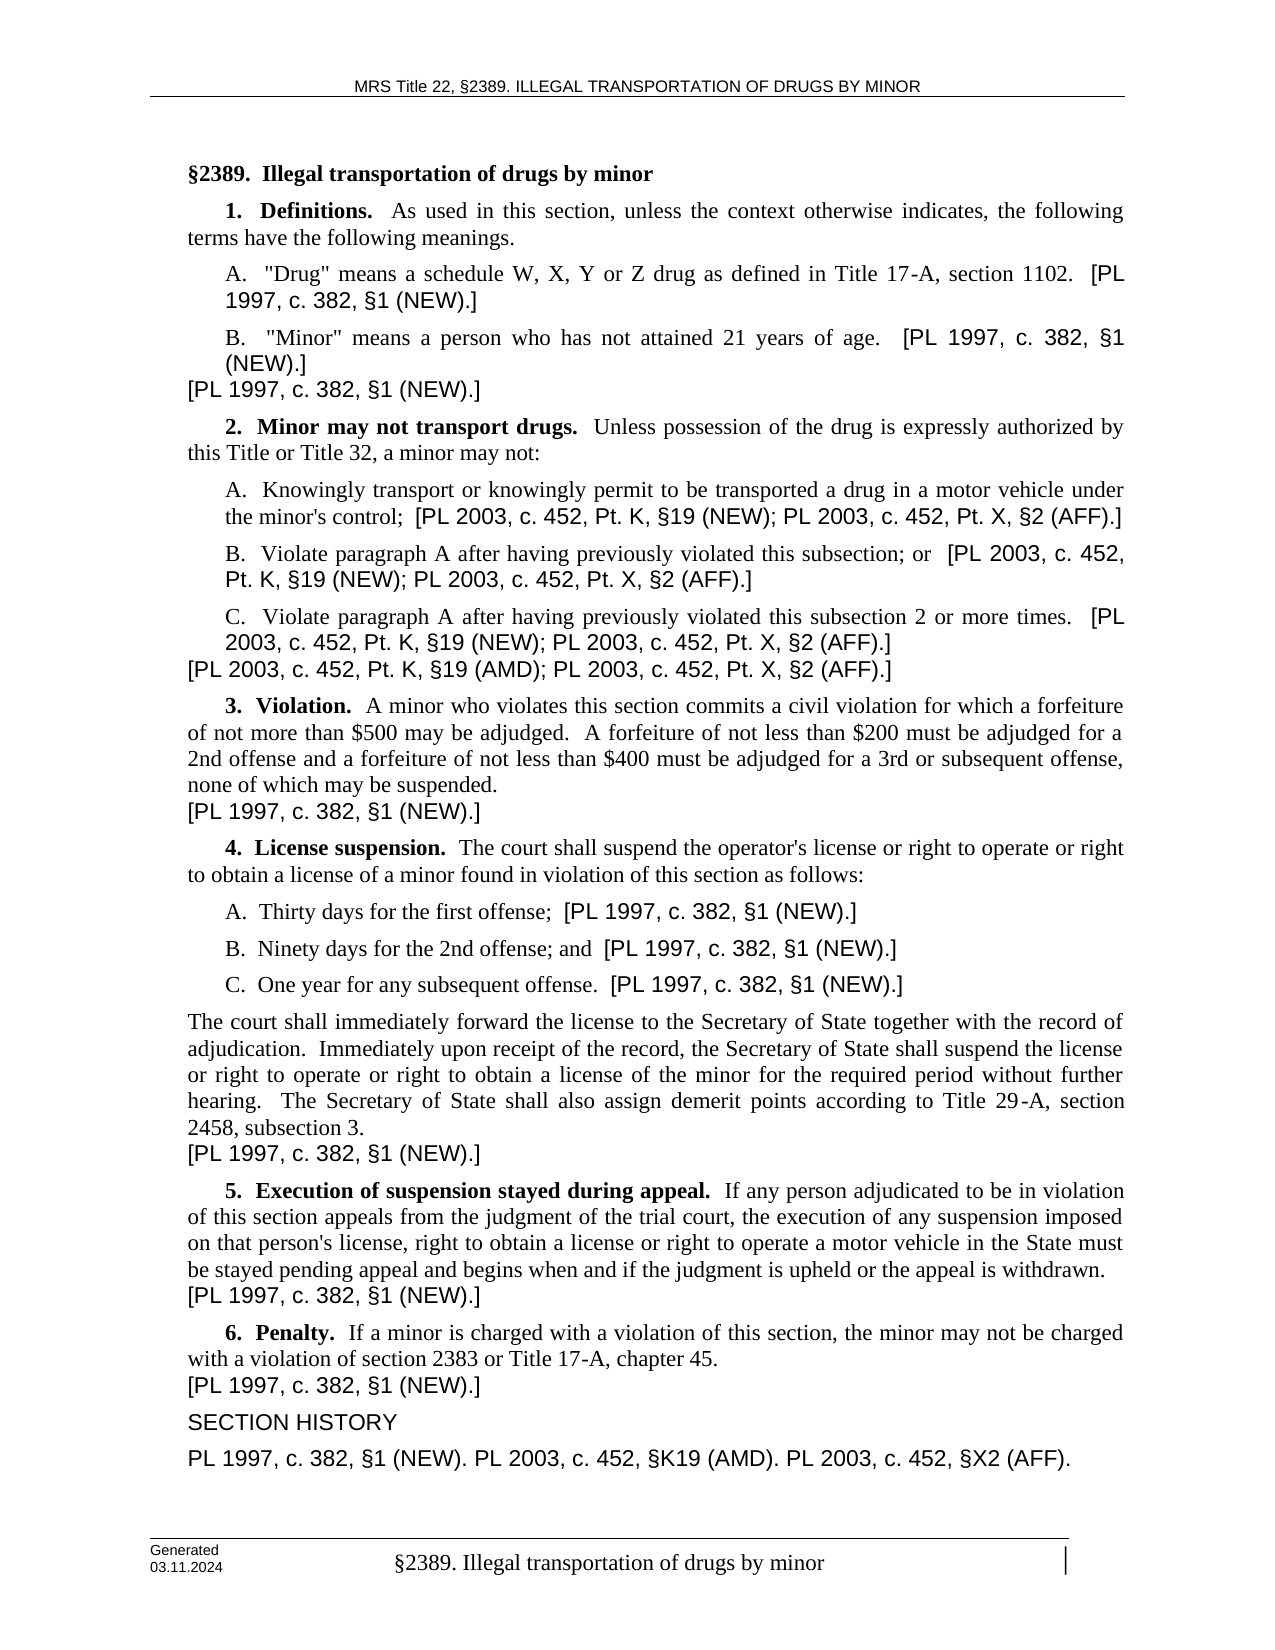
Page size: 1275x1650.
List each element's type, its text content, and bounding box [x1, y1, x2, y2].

text [PL 2003, c. 452, Pt. K, §19 (AMD); PL 2003, c. 452, Pt. X, §2 (AFF).] [187, 656, 1125, 682]
text A. "Drug" means a schedule W, X, Y or Z drug as defined in Title 17‑A, section 1102. [PL 1997, c. 382, §1 (NEW).] [225, 260, 1125, 313]
text 5. Execution of suspension stayed during appeal. If any person adjudicated to be in violation of this section appeals from the judgment of the trial court, the execution of any suspension imposed on that person's license, right to obtain a license or right to operate a motor vehicle in the State must be stayed pending appeal and begins when and if the judgment is upheld or the appeal is withdrawn. [187, 1177, 1125, 1282]
text A. Thirty days for the first offense; [PL 1997, c. 382, §1 (NEW).] [225, 898, 1125, 924]
text 6. Penalty. If a minor is charged with a violation of this section, the minor may not be charged with a violation of section 2383 or Title 17‑A, chapter 45. [187, 1319, 1125, 1372]
text [PL 1997, c. 382, §1 (NEW).] [187, 1282, 1125, 1308]
text [PL 1997, c. 382, §1 (NEW).] [187, 376, 1125, 403]
text [PL 1997, c. 382, §1 (NEW).] [187, 1140, 1125, 1166]
text §2389. Illegal transportation of drugs by minor [187, 160, 1125, 187]
text B. "Minor" means a person who has not attained 21 years of age. [PL 1997, c. 382, §1 (NEW).] [225, 323, 1125, 376]
text C. One year for any subsequent offense. [PL 1997, c. 382, §1 (NEW).] [225, 971, 1125, 998]
text B. Violate paragraph A after having previously violated this subsection; or [PL 2003, c. 452, Pt. K, §19 (NEW); PL 2003, c. 452, Pt. X, §2 (AFF).] [225, 539, 1125, 592]
text [PL 1997, c. 382, §1 (NEW).] [187, 1372, 1125, 1398]
text [PL 1997, c. 382, §1 (NEW).] [187, 798, 1125, 824]
text 4. License suspension. The court shall suspend the operator's license or right to operate or right to obtain a license of a minor found in violation of this section as follows: [187, 834, 1125, 887]
text SECTION HISTORY [187, 1408, 1125, 1435]
text The court shall immediately forward the license to the Secretary of State together with the record of adjudication. Immediately upon receipt of the record, the Secretary of State shall suspend the license or right to operate or right to obtain a license of the minor for the required period without further hearing. The Secretary of State shall also assign demerit points according to Title 29‑A, section 2458, subsection 3. [187, 1008, 1125, 1140]
text PL 1997, c. 382, §1 (NEW). PL 2003, c. 452, §K19 (AMD). PL 2003, c. 452, §X2 (AFF). [187, 1445, 1125, 1472]
text 3. Violation. A minor who violates this section commits a civil violation for which a forfeiture of not more than $500 may be adjudged. A forfeiture of not less than $200 must be adjudged for a 2nd offense and a forfeiture of not less than $400 must be adjudged for a 3rd or subsequent offense, none of which may be suspended. [187, 692, 1125, 798]
text 2. Minor may not transport drugs. Unless possession of the drug is expressly authorized by this Title or Title 32, a minor may not: [187, 413, 1125, 466]
text 1. Definitions. As used in this section, unless the context otherwise indicates, the following terms have the following meanings. [187, 197, 1125, 250]
text C. Violate paragraph A after having previously violated this subsection 2 or more times. [PL 2003, c. 452, Pt. K, §19 (NEW); PL 2003, c. 452, Pt. X, §2 (AFF).] [225, 603, 1125, 656]
text A. Knowingly transport or knowingly permit to be transported a drug in a motor vehicle under the minor's control; [PL 2003, c. 452, Pt. K, §19 (NEW); PL 2003, c. 452, Pt. X, §2 (AFF).] [225, 476, 1125, 529]
text B. Ninety days for the 2nd offense; and [PL 1997, c. 382, §1 (NEW).] [225, 934, 1125, 961]
